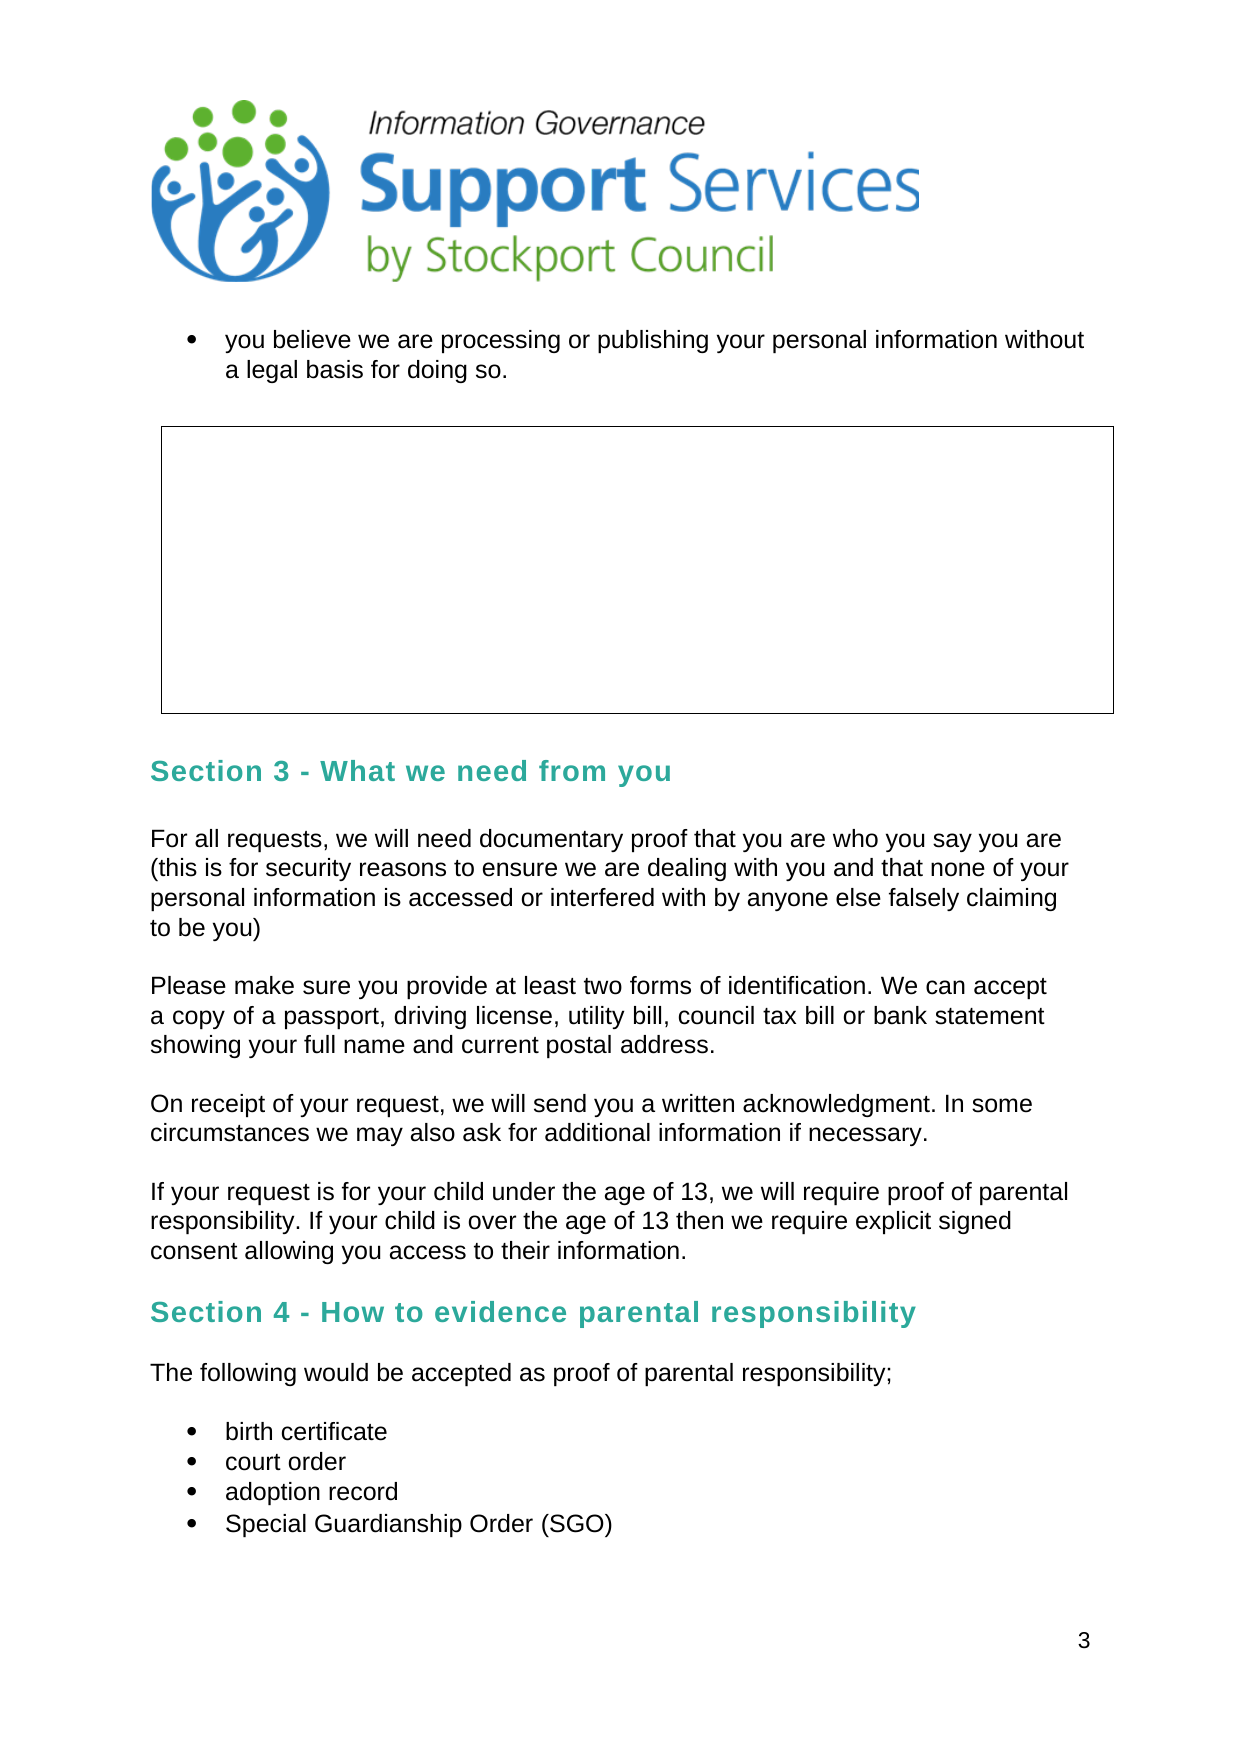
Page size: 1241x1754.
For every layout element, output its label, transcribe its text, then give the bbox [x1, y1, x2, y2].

subtitle Section 4 - How to evidence parental responsibility [150, 1295, 1090, 1329]
list you believe we are processing or publishing your personal information without a legal basis for doing so. [187, 325, 1090, 383]
list birth certificate [187, 1417, 1090, 1446]
list Special Guardianship Order (SGO) [187, 1508, 1090, 1537]
text For all requests, we will need documentary proof that you are who you say you are (this is for security reasons to ensure we are dealing with you and that none of your personal information is accessed or interfered with by anyone else falsely claiming to be you) [150, 824, 1076, 941]
list court order [187, 1447, 1090, 1476]
text On receipt of your request, we will send you a written acknowledgment. In some circumstances we may also ask for additional information if necessary. [150, 1089, 1090, 1147]
picture [150, 100, 919, 281]
text Please make sure you provide at least two forms of identification. We can accept a copy of a passport, driving license, utility bill, council tax bill or bank statement showing your full name and current postal address. [150, 971, 1047, 1059]
list adoption record [187, 1477, 1090, 1506]
text If your request is for your child under the age of 13, we will require proof of parental responsibility. If your child is over the age of 13 then we require explicit signed consent allowing you access to their information. [150, 1177, 1076, 1264]
table_header [162, 427, 1113, 713]
text The following would be accepted as proof of parental responsibility; [150, 1357, 1090, 1386]
subtitle Section 3 - What we need from you [150, 754, 1090, 787]
